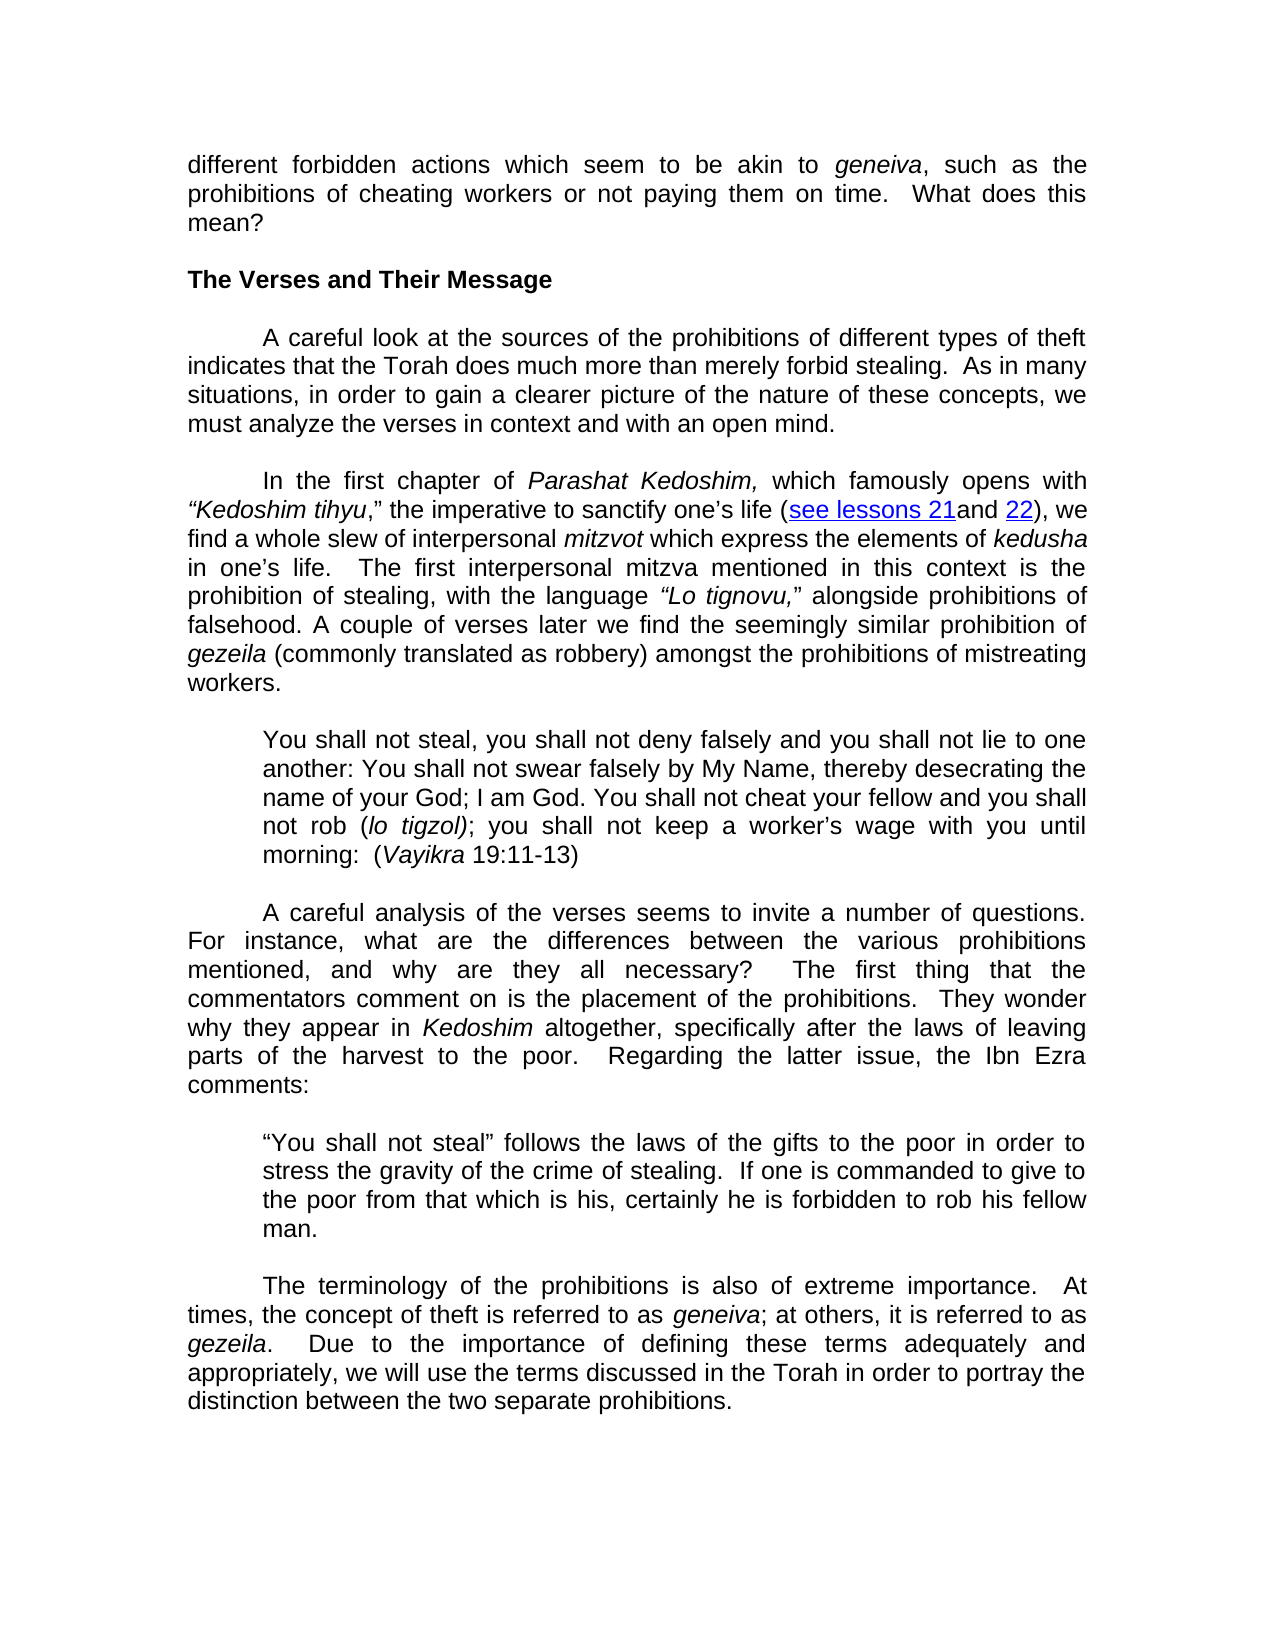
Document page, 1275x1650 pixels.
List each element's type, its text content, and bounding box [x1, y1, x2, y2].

text “You shall not steal” follows the laws of the gifts to the poor in order to stress the gravity of the crime of stealing. If one is commanded to give to the poor from that which is his, certainly he is forbidden to rob his fellow man. [262, 1127, 1088, 1242]
text The Verses and Their Message [187, 265, 1088, 294]
text You shall not steal, you shall not deny falsely and you shall not lie to one another: You shall not swear falsely by My Name, thereby desecrating the name of your God; I am God. You shall not cheat your fellow and you shall not rob (lo tigzol); you shall not keep a worker’s wage with you until morning: (Vayikra 19:11-13) [262, 725, 1088, 869]
text A careful look at the sources of the prohibitions of different types of theft indicates that the Torah does much more than merely forbid stealing. As in many situations, in order to gain a clearer picture of the nature of these concepts, we must analyze the verses in context and with an open mind. [187, 322, 1088, 437]
text In the first chapter of Parashat Kedoshim, which famously opens with “Kedoshim tihyu,” the imperative to sanctify one’s life (see lessons 21and 22), we find a whole slew of interpersonal mitzvot which express the elements of kedusha in one’s life. The first interpersonal mitzva mentioned in this context is the prohibition of stealing, with the language “Lo tignovu,” alongside prohibitions of falsehood. A couple of verses later we find the seemingly similar prohibition of gezeila (commonly translated as robbery) amongst the prohibitions of mistreating workers. [187, 466, 1088, 696]
text The terminology of the prohibitions is also of extreme importance. At times, the concept of theft is referred to as geneiva; at others, it is referred to as gezeila. Due to the importance of defining these terms adequately and appropriately, we will use the terms discussed in the Torah in order to portray the distinction between the two separate prohibitions. [187, 1271, 1088, 1415]
text A careful analysis of the verses seems to invite a number of questions. For instance, what are the differences between the various prohibitions mentioned, and why are they all necessary? The first thing that the commentators comment on is the placement of the prohibitions. They wonder why they appear in Kedoshim altogether, specifically after the laws of leaving parts of the harvest to the poor. Regarding the latter issue, the Ibn Ezra comments: [187, 897, 1088, 1099]
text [187, 150, 1088, 236]
